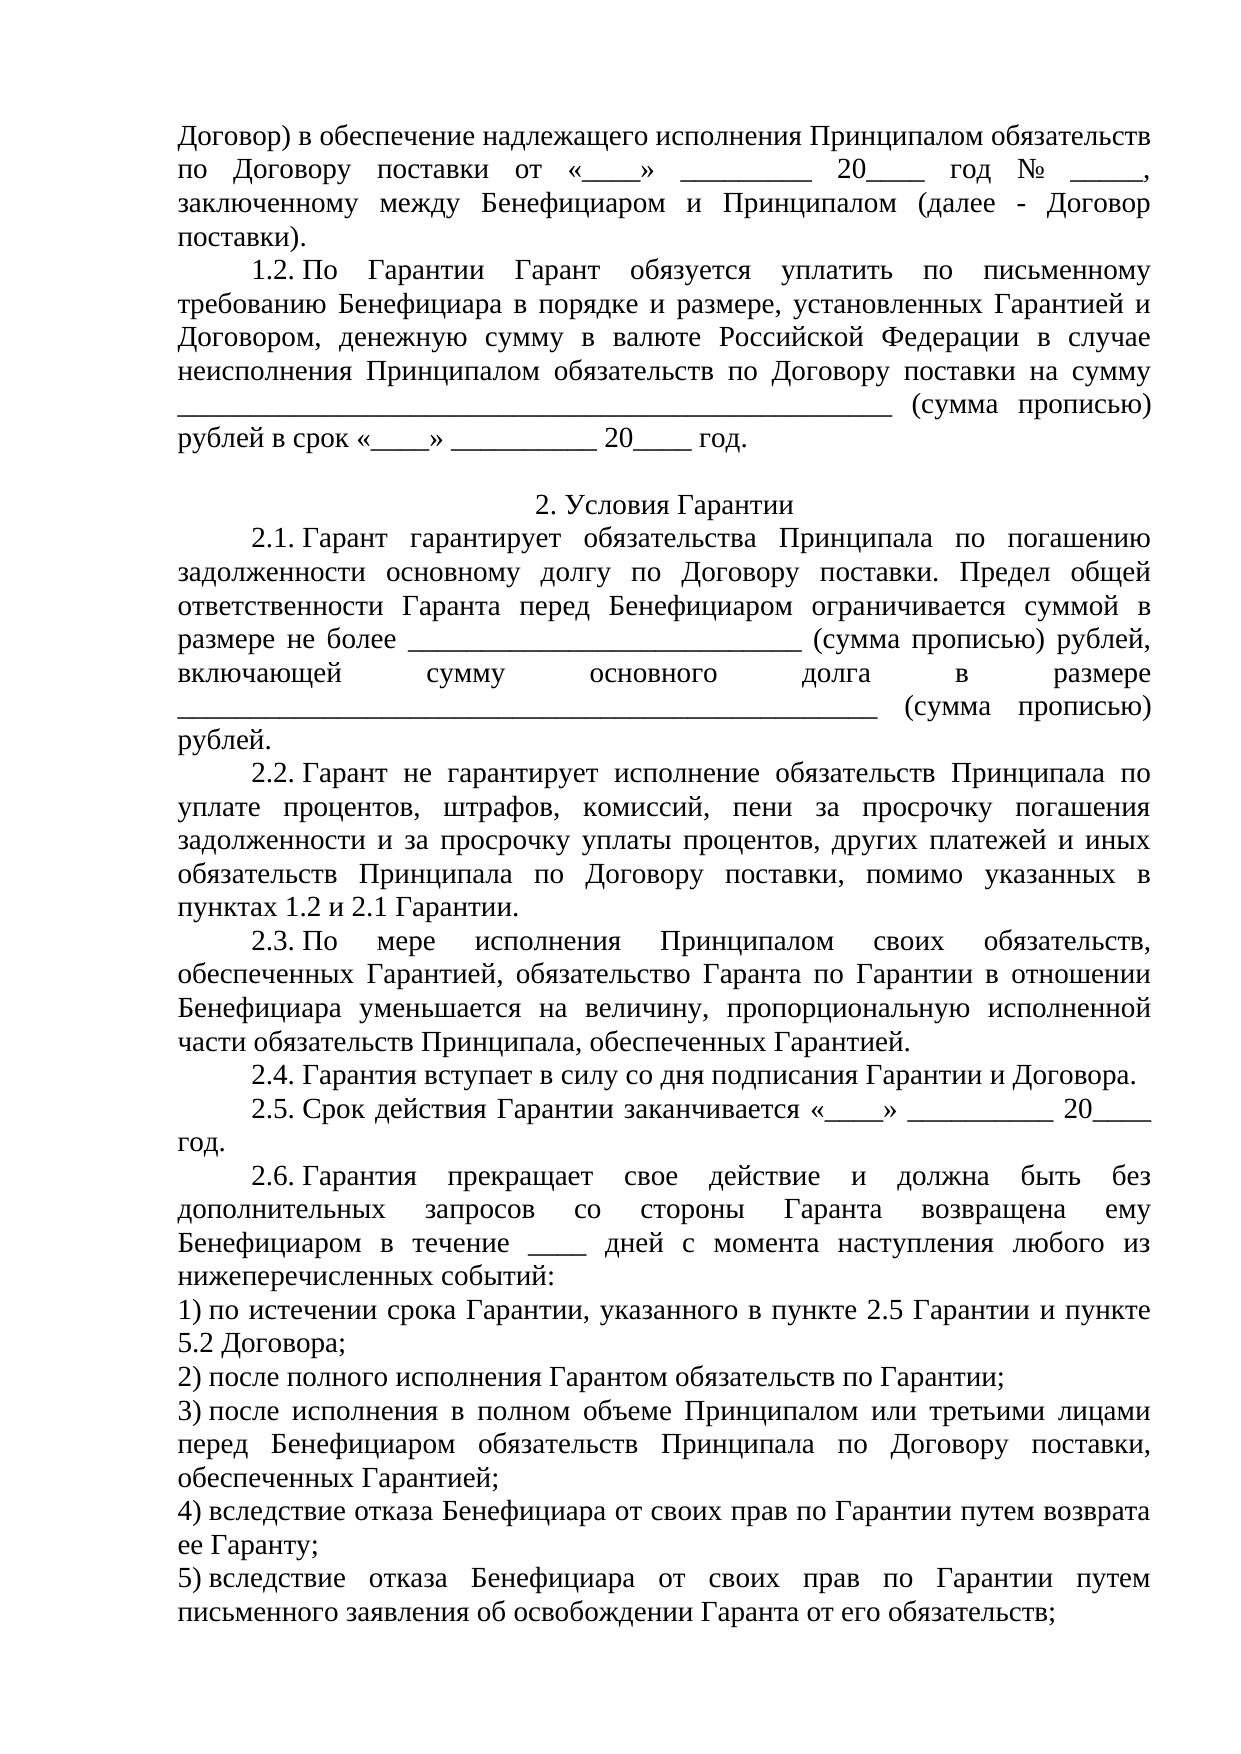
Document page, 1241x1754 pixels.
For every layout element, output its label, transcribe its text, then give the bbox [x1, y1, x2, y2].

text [177, 118, 1152, 252]
text 3) после исполнения в полном объеме Принципалом или третьими лицами перед Бенефициаром обязательств Принципала по Договору поставки, обеспеченных Гарантией; [177, 1393, 1152, 1493]
text 4) вследствие отказа Бенефициара от своих прав по Гарантии путем возврата ее Гаранту; [177, 1493, 1152, 1560]
text 2. Условия Гарантии [177, 487, 1152, 521]
text 2.1. Гарант гарантирует обязательства Принципала по погашению задолженности основному долгу по Договору поставки. Предел общей ответственности Гаранта перед Бенефициаром ограничивается суммой в размере не более ___________________________ (сумма прописью) рублей, включающей сумму основного долга в размере ________________________________________________ (сумма прописью) рублей. [177, 521, 1152, 755]
text 2.6. Гарантия прекращает свое действие и должна быть без дополнительных запросов со стороны Гаранта возвращена ему Бенефициаром в течение ____ дней с момента наступления любого из нижеперечисленных событий: [177, 1158, 1152, 1292]
text 2.2. Гарант не гарантирует исполнение обязательств Принципала по уплате процентов, штрафов, комиссий, пени за просрочку погашения задолженности и за просрочку уплаты процентов, других платежей и иных обязательств Принципала по Договору поставки, помимо указанных в пунктах 1.2 и 2.1 Гарантии. [177, 755, 1152, 923]
text 5) вследствие отказа Бенефициара от своих прав по Гарантии путем письменного заявления об освобождении Гаранта от его обязательств; [177, 1560, 1152, 1627]
text 2.4. Гарантия вступает в силу со дня подписания Гарантии и Договора. [177, 1057, 1152, 1091]
text 2) после полного исполнения Гарантом обязательств по Гарантии; [177, 1359, 1152, 1393]
text 1.2. По Гарантии Гарант обязуется уплатить по письменному требованию Бенефициара в порядке и размере, установленных Гарантией и Договором, денежную сумму в валюте Российской Федерации в случае неисполнения Принципалом обязательств по Договору поставки на сумму _________________________________________________ (сумма прописью) рублей в срок «____» __________ 20____ год. [177, 252, 1152, 453]
text 2.3. По мере исполнения Принципалом своих обязательств, обеспеченных Гарантией, обязательство Гаранта по Гарантии в отношении Бенефициара уменьшается на величину, пропорциональную исполненной части обязательств Принципала, обеспеченных Гарантией. [177, 923, 1152, 1057]
text 2.5. Срок действия Гарантии заканчивается «____» __________ 20____ год. [177, 1091, 1152, 1158]
text 1) по истечении срока Гарантии, указанного в пункте 2.5 Гарантии и пункте 5.2 Договора; [177, 1292, 1152, 1359]
